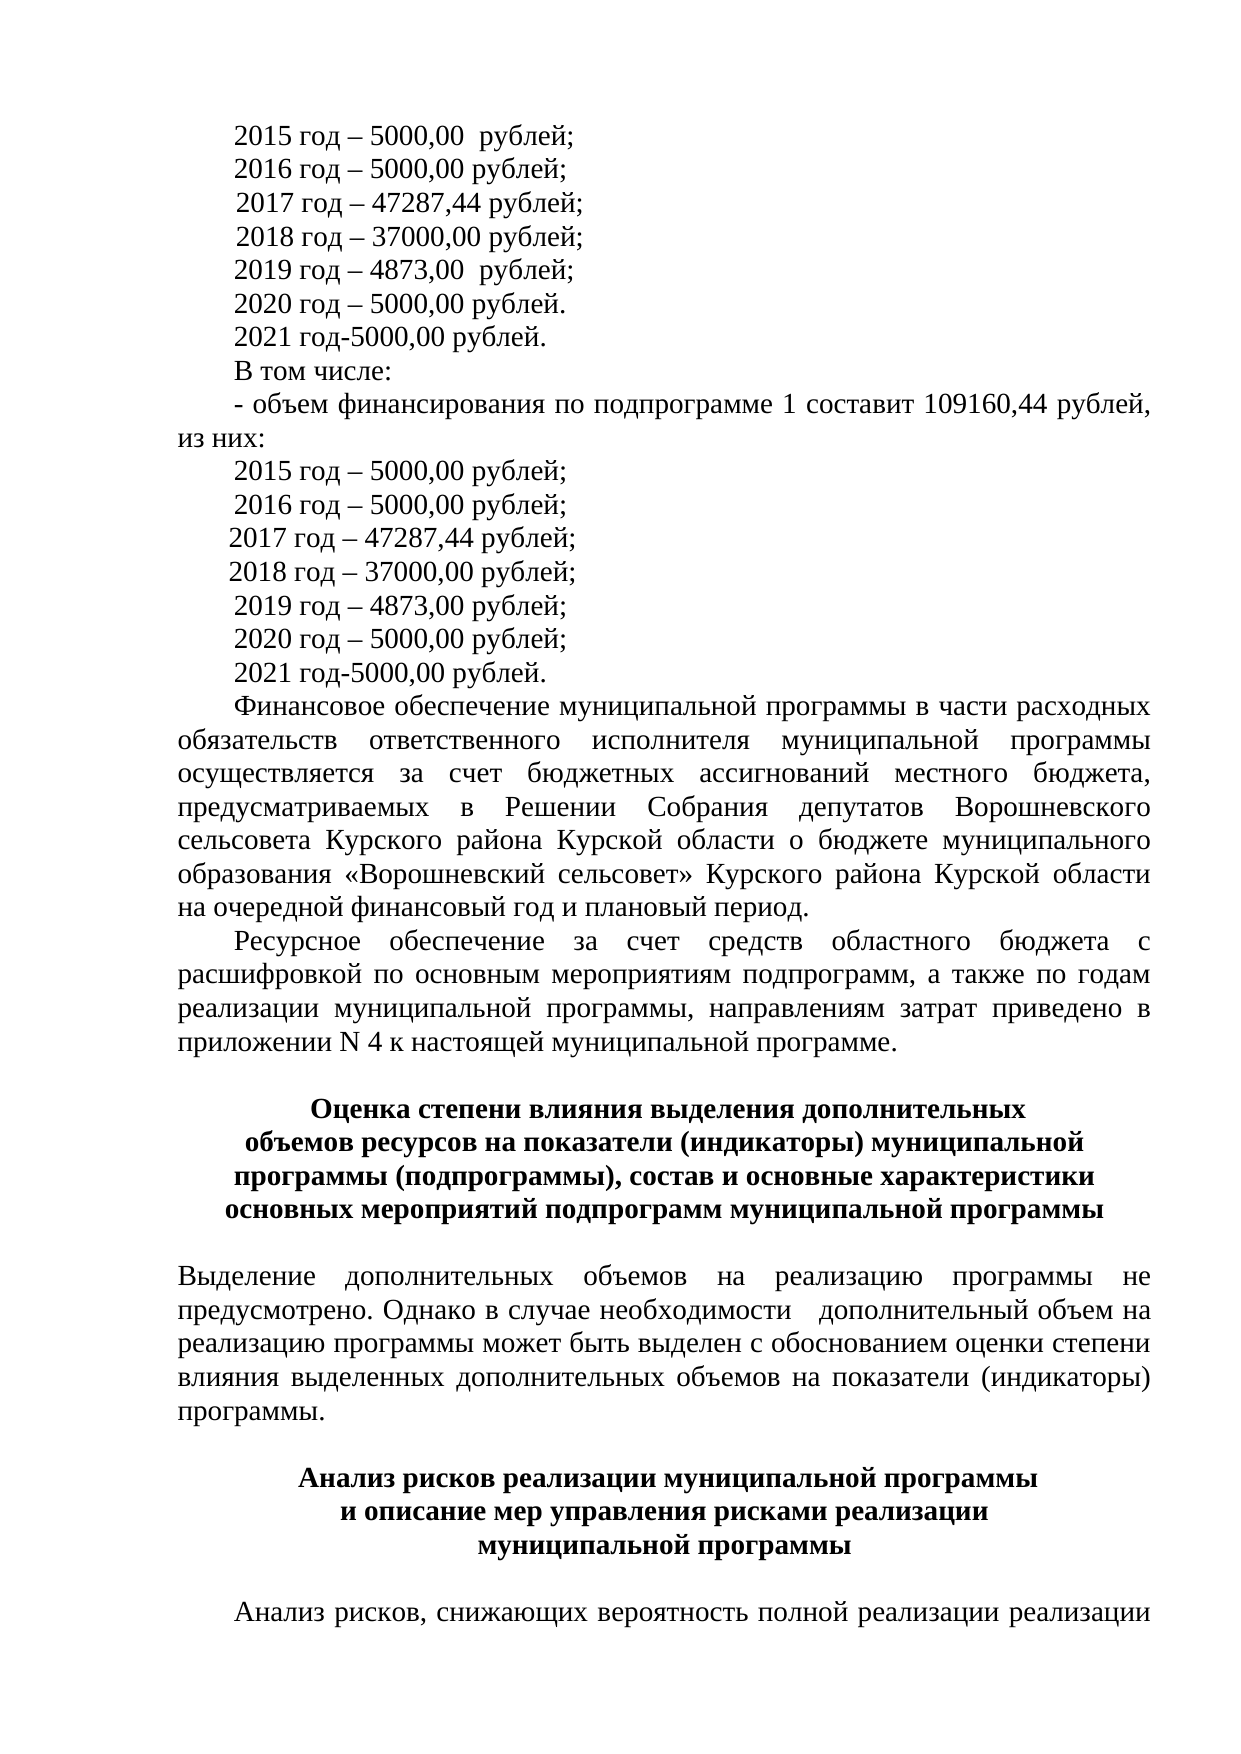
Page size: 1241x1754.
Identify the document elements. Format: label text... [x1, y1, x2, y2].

text основных мероприятий подпрограмм муниципальной программы [177, 1191, 1152, 1225]
text - объем финансирования по подпрограмме 1 составит 109160,44 рублей, из них: [177, 386, 1152, 453]
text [177, 1594, 1152, 1627]
text объемов ресурсов на показатели (индикаторы) муниципальной [177, 1124, 1152, 1158]
text программы (подпрограммы), состав и основные характеристики [177, 1158, 1152, 1191]
text муниципальной программы [177, 1527, 1152, 1560]
text 2019 год – 4873,00 рублей; [177, 252, 1152, 286]
text 2020 год – 5000,00 рублей; [177, 621, 1152, 655]
text 2015 год – 5000,00 рублей; [177, 118, 1152, 152]
text 2016 год – 5000,00 рублей; [177, 152, 1152, 185]
text 2016 год – 5000,00 рублей; [177, 487, 1152, 521]
text 2017 год – 47287,44 рублей; [177, 185, 1152, 219]
text 2015 год – 5000,00 рублей; [177, 453, 1152, 487]
text 2021 год-5000,00 рублей. [177, 319, 1152, 353]
text Анализ рисков реализации муниципальной программы [177, 1460, 1152, 1493]
text 2020 год – 5000,00 рублей. [177, 286, 1152, 319]
text 2018 год – 37000,00 рублей; [177, 554, 1152, 588]
text 2019 год – 4873,00 рублей; [177, 588, 1152, 621]
text и описание мер управления рисками реализации [177, 1493, 1152, 1527]
text Оценка степени влияния выделения дополнительных [177, 1091, 1152, 1124]
text 2021 год-5000,00 рублей. [177, 655, 1152, 688]
text В том числе: [177, 353, 1152, 386]
text 2018 год – 37000,00 рублей; [177, 219, 1152, 252]
text Ресурсное обеспечение за счет средств областного бюджета с расшифровкой по основным мероприятиям подпрограмм, а также по годам реализации муниципальной программы, направлениям затрат приведено в приложении N 4 к настоящей муниципальной программе. [177, 923, 1152, 1057]
text 2017 год – 47287,44 рублей; [177, 521, 1152, 554]
text Финансовое обеспечение муниципальной программы в части расходных обязательств ответственного исполнителя муниципальной программы осуществляется за счет бюджетных ассигнований местного бюджета, предусматриваемых в Решении Собрания депутатов Ворошневского сельсовета Курского района Курской области о бюджете муниципального образования «Ворошневский сельсовет» Курского района Курской области на очередной финансовый год и плановый период. [177, 688, 1152, 923]
text Выделение дополнительных объемов на реализацию программы не предусмотрено. Однако в случае необходимости дополнительный объем на реализацию программы может быть выделен с обоснованием оценки степени влияния выделенных дополнительных объемов на показатели (индикаторы) программы. [177, 1258, 1152, 1426]
